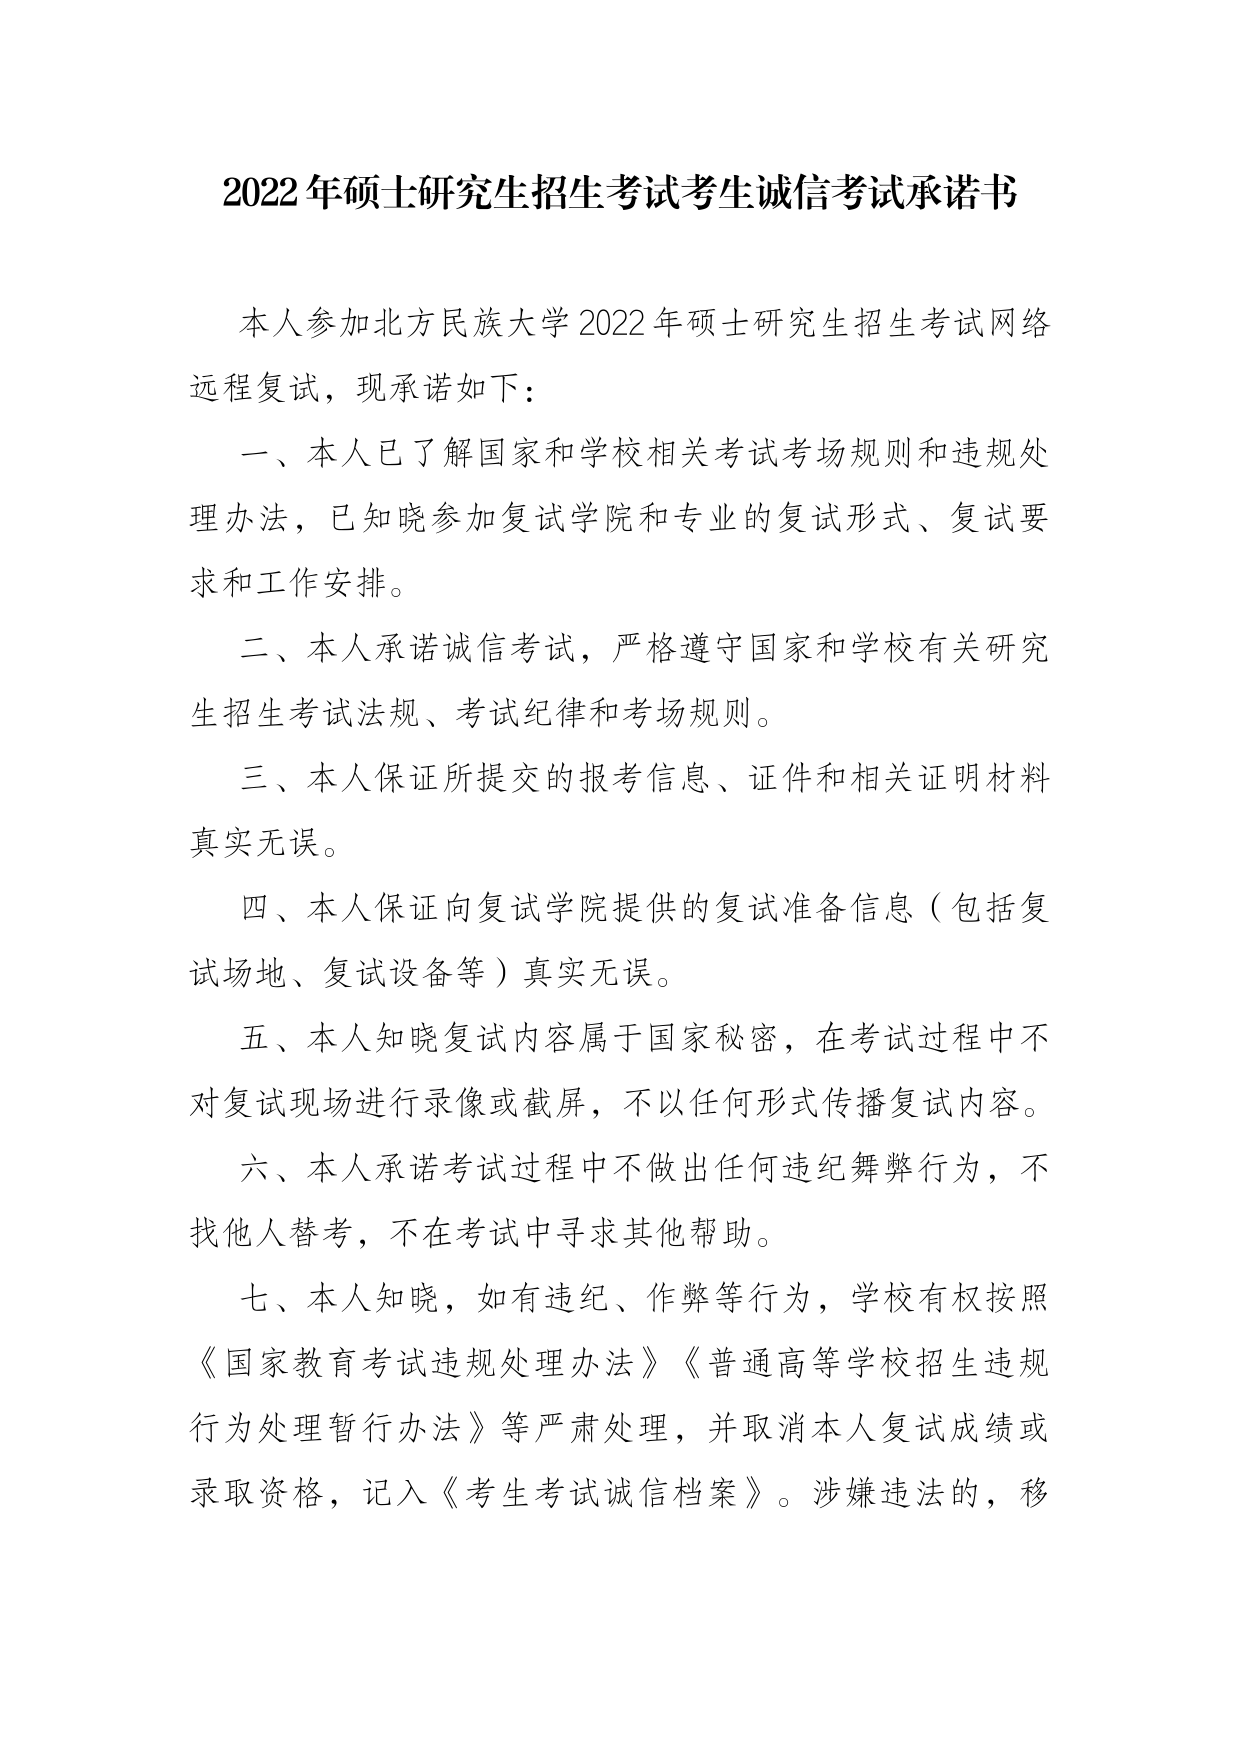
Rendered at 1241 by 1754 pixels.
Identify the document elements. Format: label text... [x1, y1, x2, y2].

text 一、本人已了解国家和学校相关考试考场规则和违规处理办法，已知晓参加复试学院和专业的复试形式、复试要求和工作安排。 [187, 422, 1053, 617]
text 四、本人保证向复试学院提供的复试准备信息（包括复试场地、复试设备等）真实无误。 [187, 877, 1053, 1007]
text 二、本人承诺诚信考试，严格遵守国家和学校有关研究生招生考试法规、考试纪律和考场规则。 [187, 617, 1053, 747]
text 三、本人保证所提交的报考信息、证件和相关证明材料真实无误。 [187, 747, 1053, 877]
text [187, 1267, 1053, 1527]
text 六、本人承诺考试过程中不做出任何违纪舞弊行为，不找他人替考，不在考试中寻求其他帮助。 [187, 1137, 1053, 1267]
text 本人参加北方民族大学2022年硕士研究生招生考试网络远程复试，现承诺如下： [187, 292, 1053, 422]
text 2022年硕士研究生招生考试考生诚信考试承诺书 [187, 162, 1053, 227]
text 五、本人知晓复试内容属于国家秘密，在考试过程中不对复试现场进行录像或截屏，不以任何形式传播复试内容。 [187, 1007, 1053, 1137]
